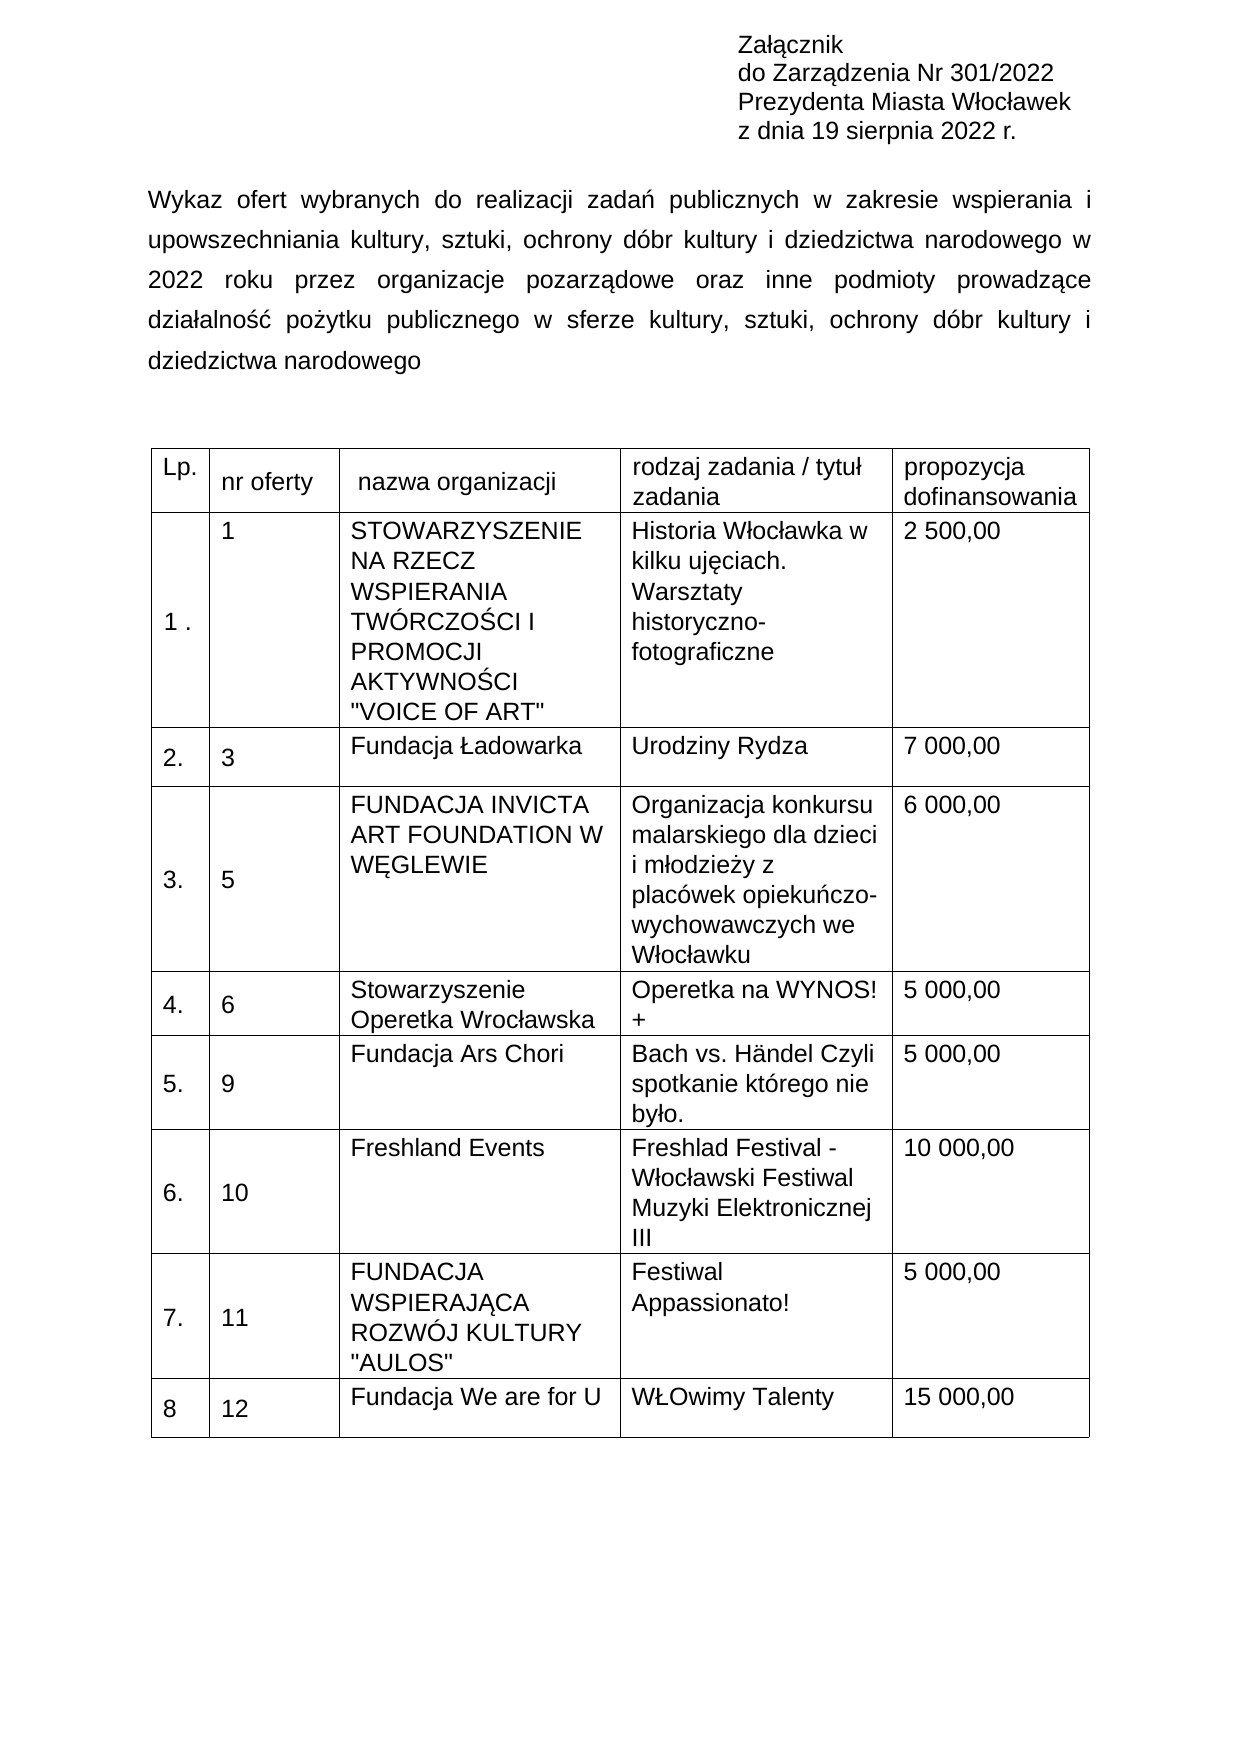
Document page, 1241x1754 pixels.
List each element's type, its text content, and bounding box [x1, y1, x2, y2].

text z dnia 19 sierpnia 2022 r. [664, 116, 1093, 144]
table_cell Historia Włocławka w kilku ujęciach. Warsztaty historyczno-fotograficzne [621, 513, 892, 727]
table_cell 10 [210, 1130, 339, 1253]
text Prezydenta Miasta Włocławek [738, 87, 1093, 116]
table_cell 5 [210, 787, 339, 971]
table_header Lp. [152, 449, 209, 512]
table_cell Urodziny Rydza [621, 728, 892, 786]
text do Zarządzenia Nr 301/2022 [664, 58, 1093, 87]
table_cell 4. [152, 972, 209, 1035]
table_cell FUNDACJA WSPIERAJĄCA ROZWÓJ KULTURY "AULOS" [340, 1254, 620, 1378]
table_cell 2 500,00 [893, 513, 1089, 727]
table_cell 5 000,00 [893, 1036, 1089, 1129]
table_cell 11 [210, 1254, 339, 1378]
text Załącznik [664, 29, 1093, 58]
table_cell 6. [152, 1130, 209, 1253]
table_cell 5 000,00 [893, 972, 1089, 1035]
table_cell STOWARZYSZENIE NA RZECZ WSPIERANIA TWÓRCZOŚCI I PROMOCJI AKTYWNOŚCI "VOICE OF ART" [340, 513, 620, 727]
table_header nr oferty [210, 449, 339, 512]
table_cell 1 [210, 513, 339, 727]
table_cell WŁOwimy Talenty [621, 1379, 892, 1437]
table_cell Stowarzyszenie Operetka Wrocławska [340, 972, 620, 1035]
table_cell Bach vs. Händel Czyli spotkanie którego nie było. [621, 1036, 892, 1129]
table_cell 5. [152, 1036, 209, 1129]
table_cell Freshland Events [340, 1130, 620, 1253]
table_cell FUNDACJA INVICTA ART FOUNDATION W WĘGLEWIE [340, 787, 620, 971]
table_cell 10 000,00 [893, 1130, 1089, 1253]
table_cell 6 000,00 [893, 787, 1089, 971]
table_cell 7 000,00 [893, 728, 1089, 786]
table_cell 3. [152, 787, 209, 971]
table_cell Fundacja Ładowarka [340, 728, 620, 786]
table_cell Fundacja Ars Chori [340, 1036, 620, 1129]
table_header rodzaj zadania / tytuł zadania [621, 449, 892, 512]
table_cell Operetka na WYNOS! + [621, 972, 892, 1035]
table_cell Fundacja We are for U [340, 1379, 620, 1437]
table_cell 15 000,00 [893, 1379, 1089, 1437]
text Wykaz ofert wybranych do realizacji zadań publicznych w zakresie wspierania i upowszechniania kultury, sztuki, ochrony dóbr kultury i dziedzictwa narodowego w 2022 roku przez organizacje pozarządowe oraz inne podmioty prowadzące działalność pożytku publicznego w sferze kultury, sztuki, ochrony dóbr kultury i dziedzictwa narodowego [148, 185, 1093, 374]
table_cell 1 . [152, 513, 209, 727]
table_header nazwa organizacji [340, 449, 620, 512]
table_cell 12 [210, 1379, 339, 1437]
table_cell 5 000,00 [893, 1254, 1089, 1378]
table_cell 7. [152, 1254, 209, 1378]
table_cell Organizacja konkursu malarskiego dla dzieci i młodzieży z placówek opiekuńczo-wychowawczych we Włocławku [621, 787, 892, 971]
table_cell 9 [210, 1036, 339, 1129]
table_cell 8 [152, 1379, 209, 1437]
table_cell 2. [152, 728, 209, 786]
table_cell 6 [210, 972, 339, 1035]
table_cell Festiwal Appassionato! [621, 1254, 892, 1378]
table_cell Freshlad Festival - Włocławski Festiwal Muzyki Elektronicznej III [621, 1130, 892, 1253]
table_header propozycja dofinansowania [893, 449, 1089, 512]
table_cell 3 [210, 728, 339, 786]
